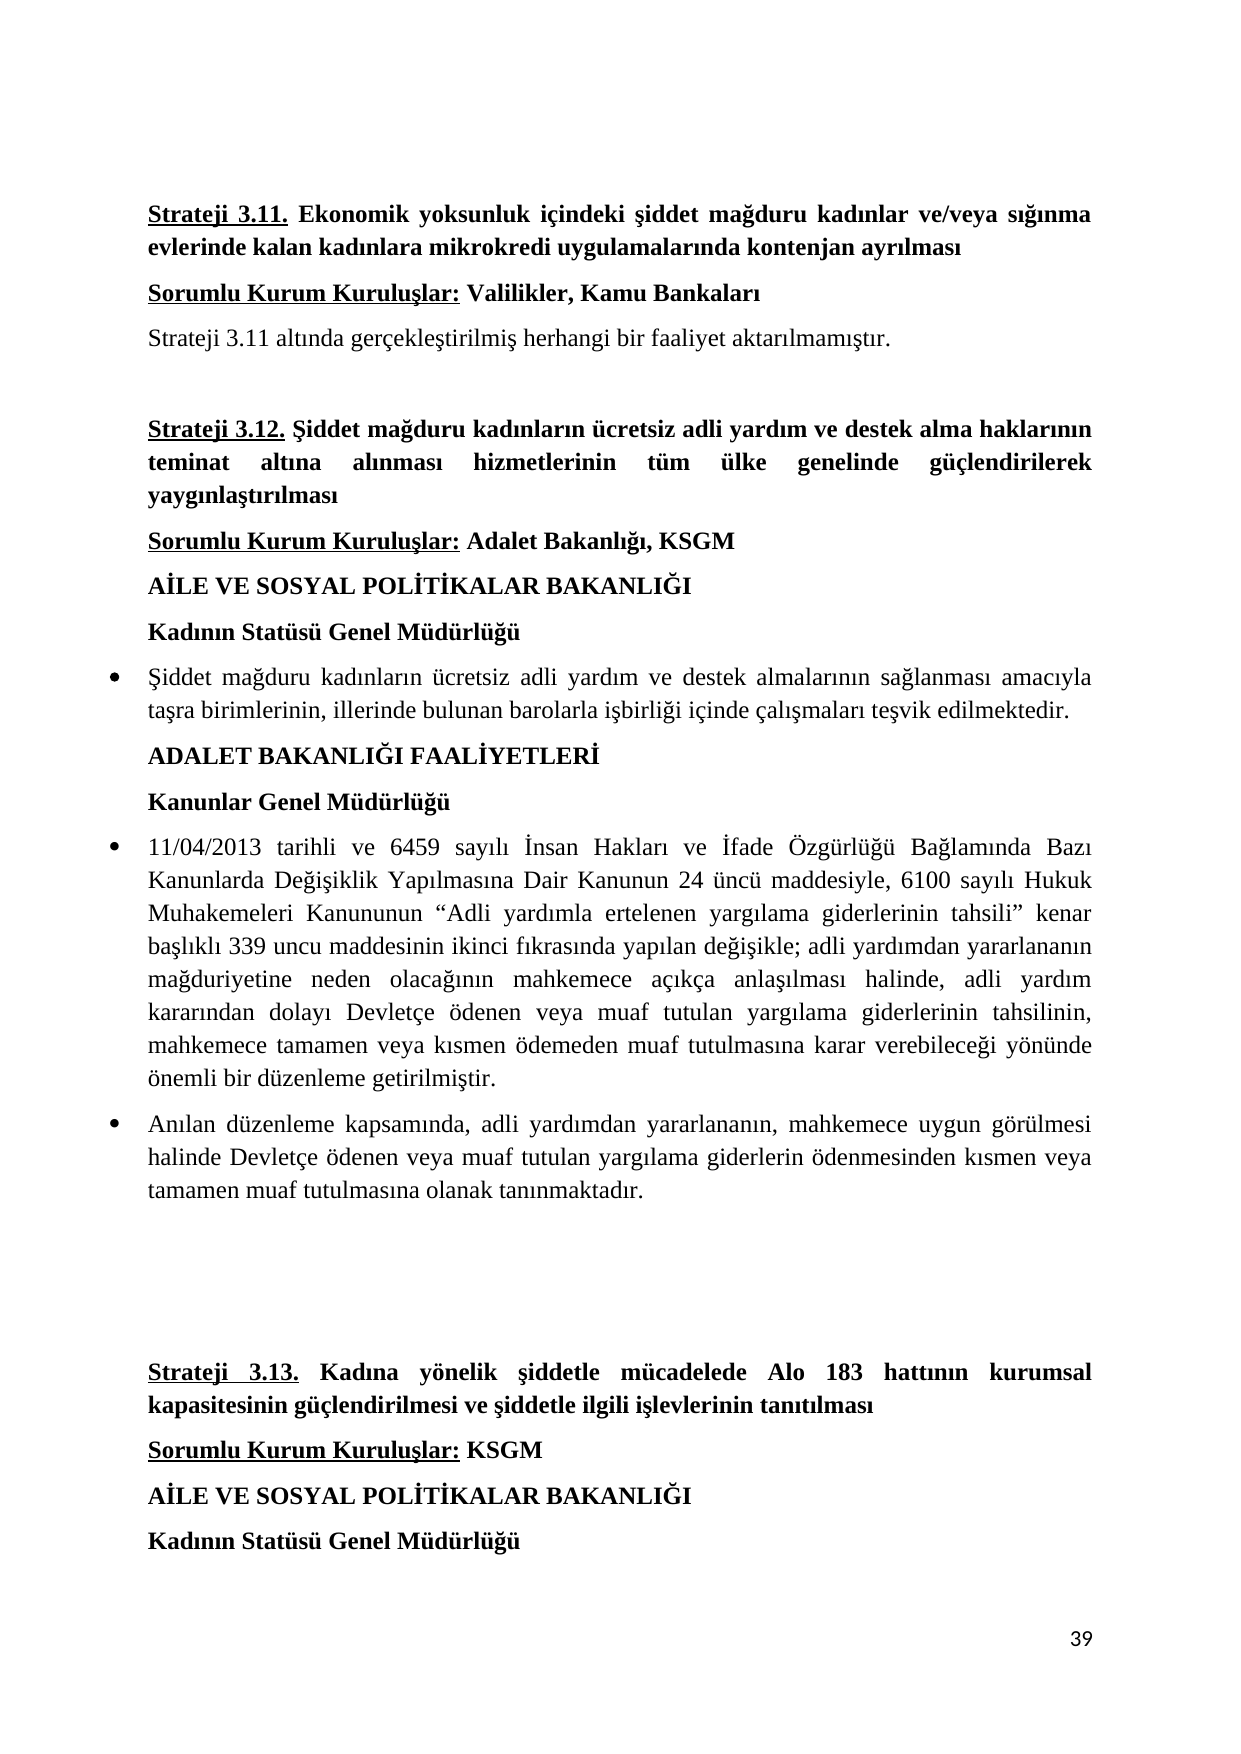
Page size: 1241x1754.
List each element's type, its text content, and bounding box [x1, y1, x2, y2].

text Sorumlu Kurum Kuruluşlar: Adalet Bakanlığı, KSGM [148, 526, 1093, 555]
text AİLE VE SOSYAL POLİTİKALAR BAKANLIĞI [148, 1481, 1093, 1510]
text Strateji 3.13. Kadına yönelik şiddetle mücadelede Alo 183 hattının kurumsal kapasitesinin güçlendirilmesi ve şiddetle ilgili işlevlerinin tanıtılması [148, 1357, 1093, 1419]
text Strateji 3.11. Ekonomik yoksunluk içindeki şiddet mağduru kadınlar ve/veya sığınma evlerinde kalan kadınlara mikrokredi uygulamalarında kontenjan ayrılması [148, 199, 1093, 261]
text Strateji 3.11 altında gerçekleştirilmiş herhangi bir faaliyet aktarılmamıştır. [148, 323, 1093, 352]
text Strateji 3.12. Şiddet mağduru kadınların ücretsiz adli yardım ve destek alma haklarının teminat altına alınması hizmetlerinin tüm ülke genelinde güçlendirilerek yaygınlaştırılması [148, 414, 1093, 509]
text Sorumlu Kurum Kuruluşlar: KSGM [148, 1435, 1093, 1464]
text Kanunlar Genel Müdürlüğü [148, 787, 1093, 815]
list Anılan düzenleme kapsamında, adli yardımdan yararlananın, mahkemece uygun görülmesi halinde Devletçe ödenen veya muaf tutulan yargılama giderlerin ödenmesinden kısmen veya tamamen muaf tutulmasına olanak tanınmaktadır. [110, 1109, 1093, 1203]
text Kadının Statüsü Genel Müdürlüğü [148, 1526, 1093, 1555]
text Sorumlu Kurum Kuruluşlar: Valilikler, Kamu Bankaları [148, 278, 1093, 307]
list 11/04/2013 tarihli ve 6459 sayılı İnsan Hakları ve İfade Özgürlüğü Bağlamında Bazı Kanunlarda Değişiklik Yapılmasına Dair Kanunun 24 üncü maddesiyle, 6100 sayılı Hukuk Muhakemeleri Kanununun “Adli yardımla ertelenen yargılama giderlerinin tahsili” kenar başlıklı 339 uncu maddesinin ikinci fıkrasında yapılan değişikle; adli yardımdan yararlananın mağduriyetine neden olacağının mahkemece açıkça anlaşılması halinde, adli yardım kararından dolayı Devletçe ödenen veya muaf tutulan yargılama giderlerinin tahsilinin, mahkemece tamamen veya kısmen ödemeden muaf tutulmasına karar verebileceği yönünde önemli bir düzenleme getirilmiştir. [110, 832, 1093, 1092]
text Kadının Statüsü Genel Müdürlüğü [148, 617, 1093, 646]
text AİLE VE SOSYAL POLİTİKALAR BAKANLIĞI [148, 571, 1093, 600]
list Şiddet mağduru kadınların ücretsiz adli yardım ve destek almalarının sağlanması amacıyla taşra birimlerinin, illerinde bulunan barolarla işbirliği içinde çalışmaları teşvik edilmektedir. [110, 662, 1093, 724]
text ADALET BAKANLIĞI FAALİYETLERİ [148, 741, 1093, 770]
